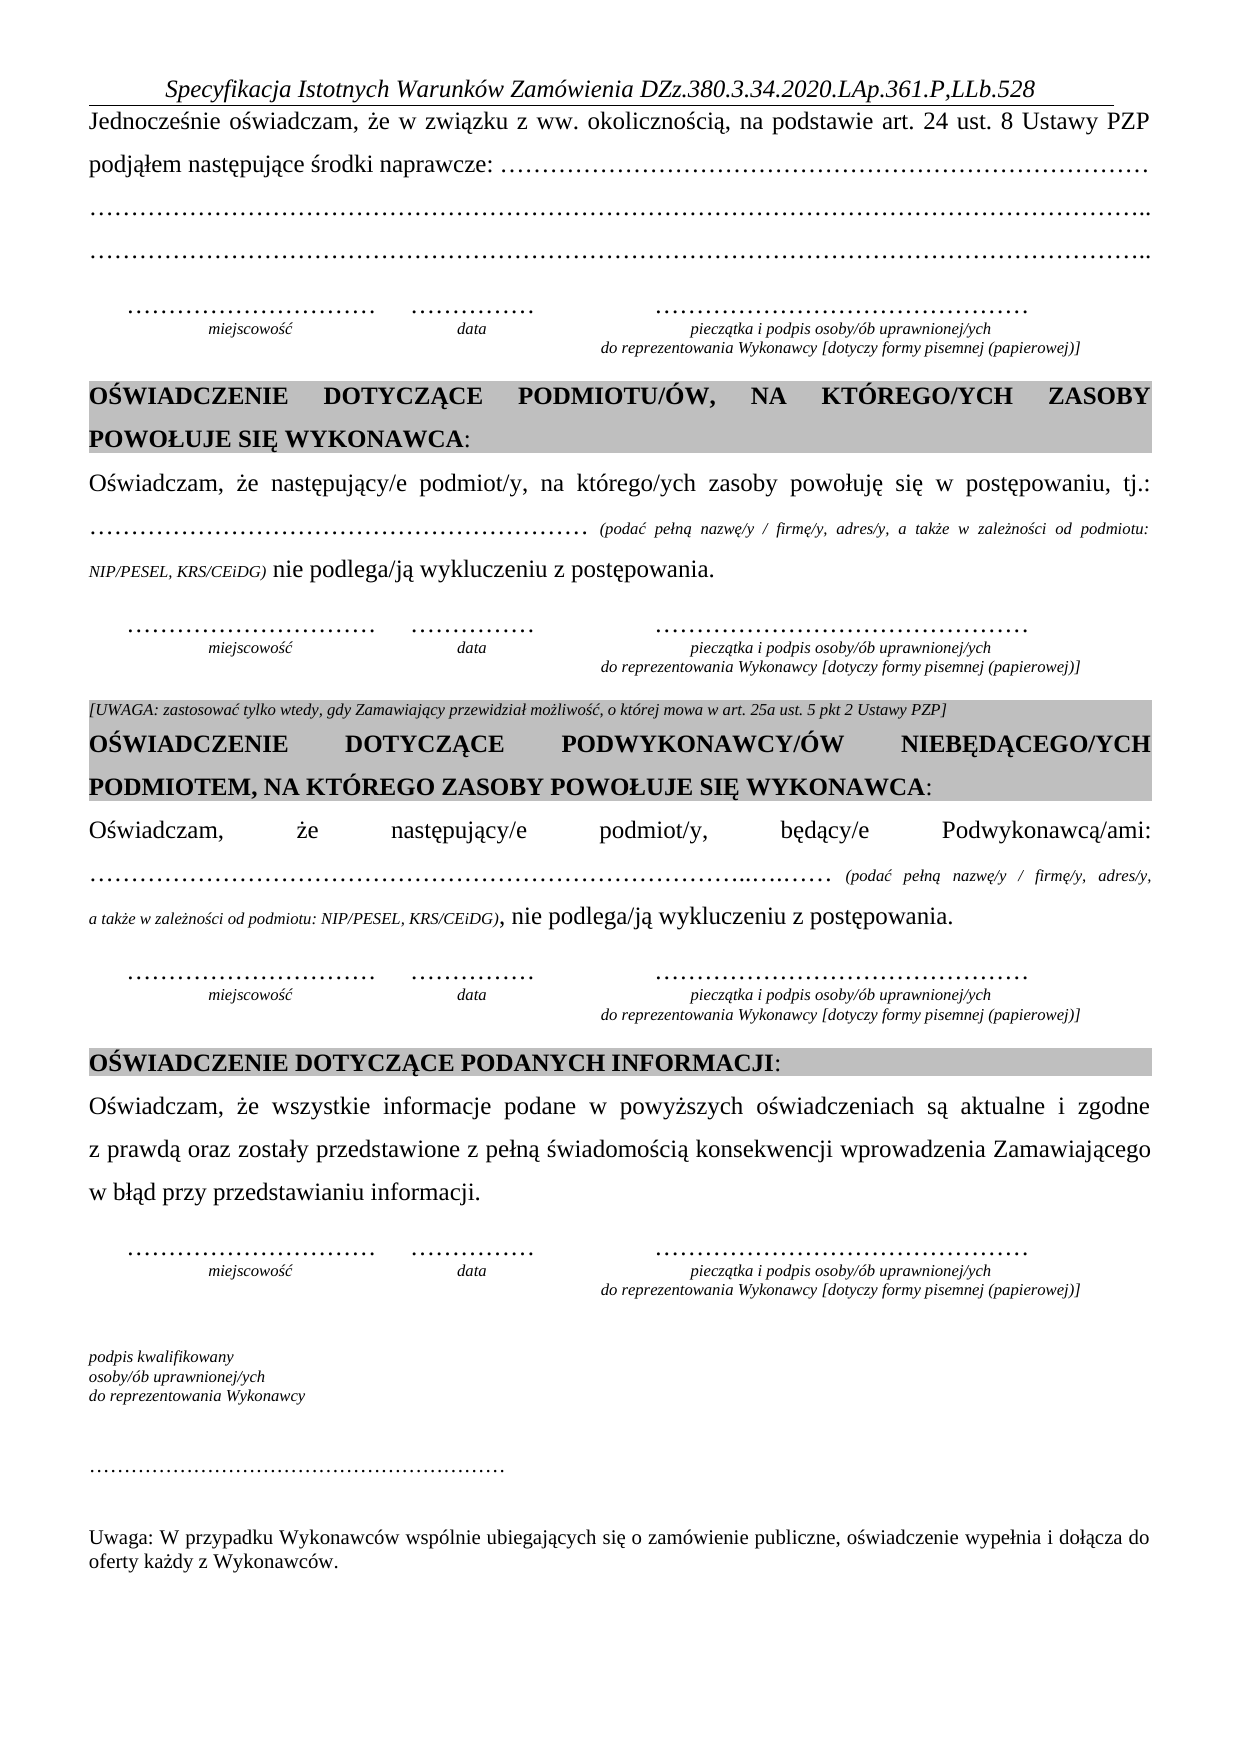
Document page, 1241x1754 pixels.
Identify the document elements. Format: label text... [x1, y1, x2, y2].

table_header ……………………………………… [546, 1232, 1137, 1261]
table_cell miejscowość [103, 1261, 398, 1299]
table_cell pieczątka i podpis osoby/ób uprawnionej/ych do reprezentowania Wykonawcy [dotyczy formy pisemnej (papierowej)] [546, 319, 1137, 357]
text Oświadczam, że następujący/e podmiot/y, będący/e Podwykonawcą/ami: ……………………………………………………………………..….…… (podać pełną nazwę/y / firmę/y, adres/y, a także w zależności od podmiotu: NIP/PESEL, KRS/CEiDG), nie podlega/ją wykluczeniu z postępowania. [89, 815, 1152, 930]
text …………………………………………………… [89, 1453, 1152, 1477]
table_header ……………………………………… [546, 290, 1137, 319]
table_header ………………………… [103, 609, 398, 638]
text ……………………………………………………………………………………………………………….. [89, 235, 1152, 264]
table_header …………… [399, 1232, 546, 1261]
text OŚWIADCZENIE DOTYCZĄCE PODANYCH INFORMACJI: [89, 1048, 1152, 1076]
text do reprezentowania Wykonawcy [89, 1386, 1152, 1405]
table_cell data [399, 1261, 546, 1299]
table_header ………………………… [103, 956, 398, 985]
table_header ………………………… [103, 1232, 398, 1261]
table_header …………… [399, 956, 546, 985]
table_cell miejscowość [103, 319, 398, 357]
table_cell miejscowość [103, 985, 398, 1023]
text Oświadczam, że następujący/e podmiot/y, na którego/ych zasoby powołuję się w postępowaniu, tj.: …………………………………………………… (podać pełną nazwę/y / firmę/y, adres/y, a także w zależności od podmiotu: NIP/PESEL, KRS/CEiDG) nie podlega/ją wykluczeniu z postępowania. [89, 468, 1152, 583]
table_cell pieczątka i podpis osoby/ób uprawnionej/ych do reprezentowania Wykonawcy [dotyczy formy pisemnej (papierowej)] [546, 638, 1137, 676]
text ……………………………………………………………………………………………………………….. [89, 192, 1152, 221]
table_cell pieczątka i podpis osoby/ób uprawnionej/ych do reprezentowania Wykonawcy [dotyczy formy pisemnej (papierowej)] [546, 985, 1137, 1023]
table_header ……………………………………… [546, 609, 1137, 638]
table_cell miejscowość [103, 638, 398, 676]
text OŚWIADCZENIE DOTYCZĄCE PODWYKONAWCY/ÓW NIEBĘDĄCEGO/YCH PODMIOTEM, NA KTÓREGO ZASOBY POWOŁUJE SIĘ WYKONAWCA: [89, 729, 1152, 801]
text Uwaga: W przypadku Wykonawców wspólnie ubiegających się o zamówienie publiczne, oświadczenie wypełnia i dołącza do oferty każdy z Wykonawców. [89, 1525, 1152, 1573]
table_header …………… [399, 609, 546, 638]
table_cell data [399, 985, 546, 1023]
text OŚWIADCZENIE DOTYCZĄCE PODMIOTU/ÓW, NA KTÓREGO/YCH ZASOBY POWOŁUJE SIĘ WYKONAWCA: [89, 381, 1152, 453]
table_header …………… [399, 290, 546, 319]
table_header ………………………… [103, 290, 398, 319]
table_cell pieczątka i podpis osoby/ób uprawnionej/ych do reprezentowania Wykonawcy [dotyczy formy pisemnej (papierowej)] [546, 1261, 1137, 1299]
text osoby/ób uprawnionej/ych [89, 1366, 1152, 1386]
text Oświadczam, że wszystkie informacje podane w powyższych oświadczeniach są aktualne i zgodne z prawdą oraz zostały przedstawione z pełną świadomością konsekwencji wprowadzenia Zamawiającego w błąd przy przedstawianiu informacji. [89, 1091, 1152, 1206]
text [UWAGA: zastosować tylko wtedy, gdy Zamawiający przewidział możliwość, o której mowa w art. 25a ust. 5 pkt 2 Ustawy PZP] [89, 700, 1152, 719]
text podpis kwalifikowany [89, 1347, 1152, 1366]
table_cell data [399, 319, 546, 357]
text Jednocześnie oświadczam, że w związku z ww. okolicznością, na podstawie art. 24 ust. 8 Ustawy PZP podjąłem następujące środki naprawcze: …………………………………………………………………… [89, 106, 1152, 178]
table_cell data [399, 638, 546, 676]
table_header ……………………………………… [546, 956, 1137, 985]
